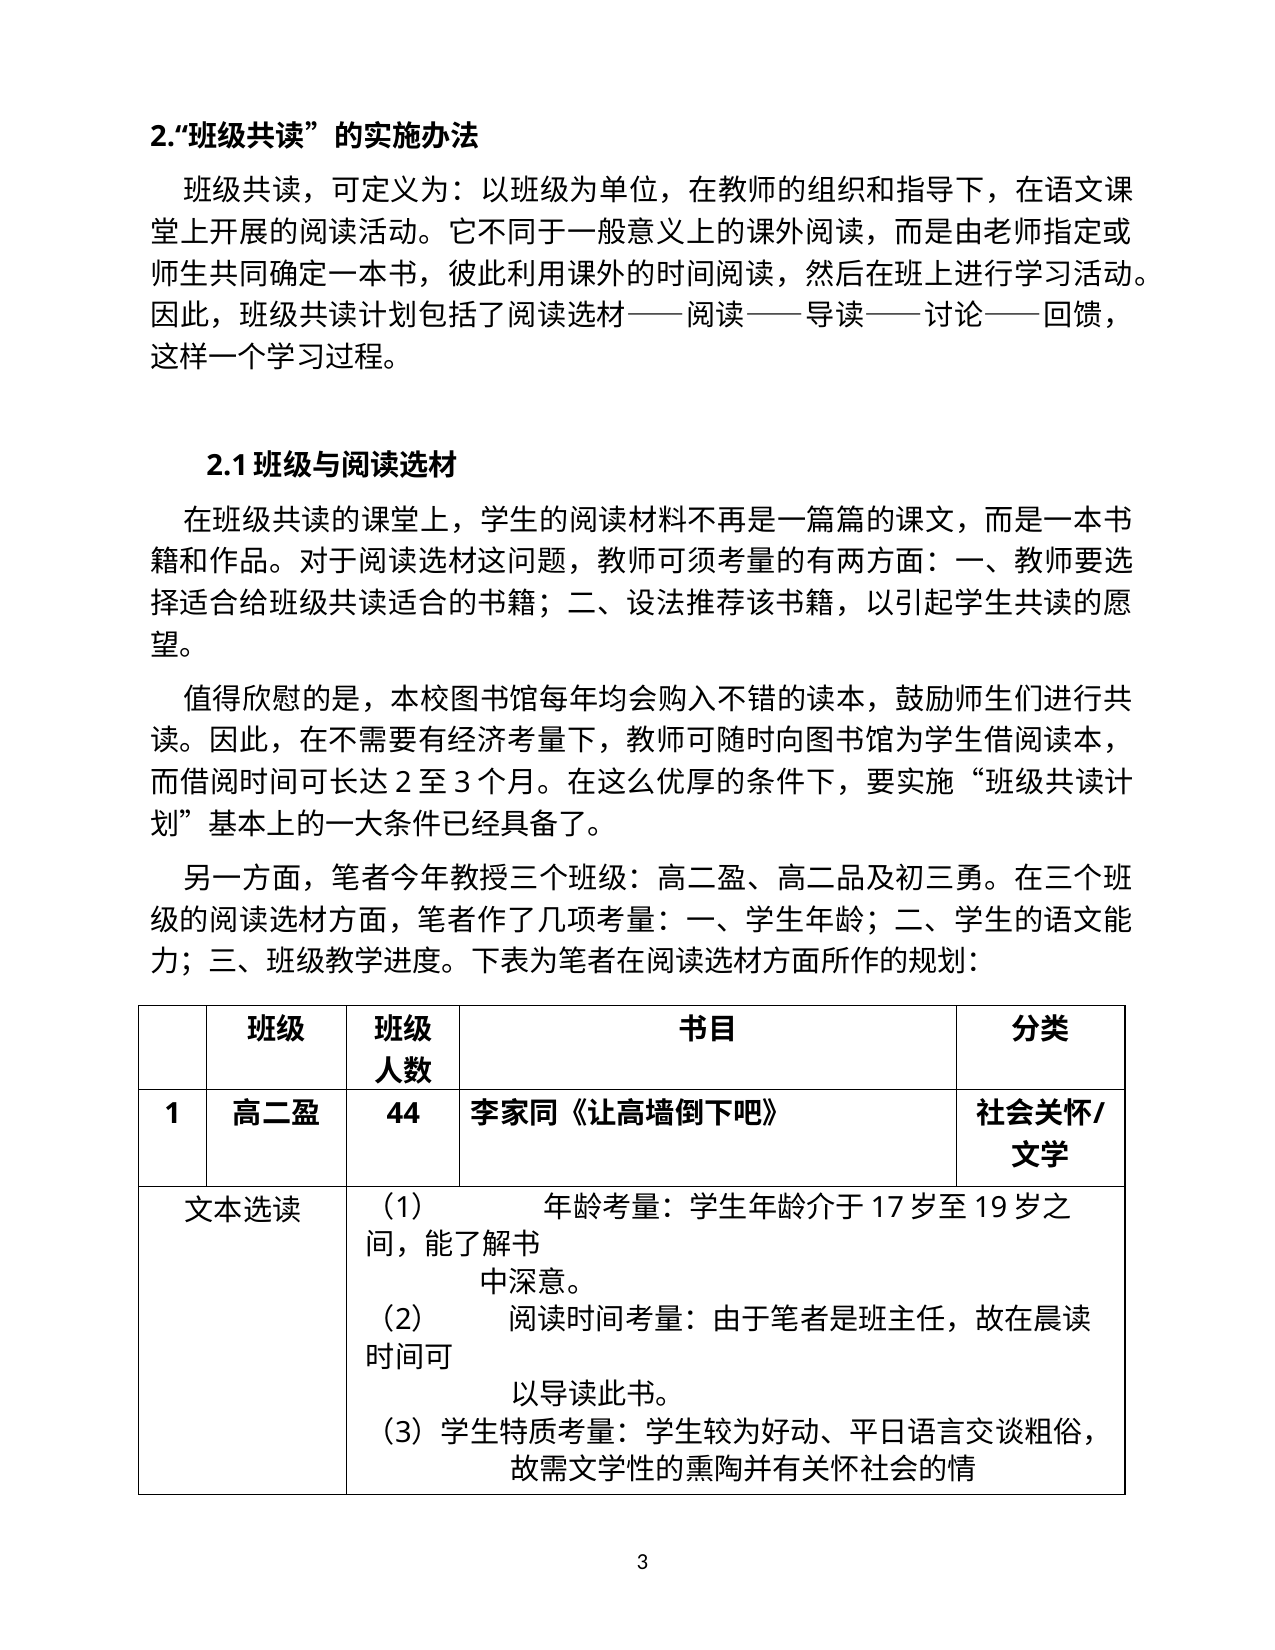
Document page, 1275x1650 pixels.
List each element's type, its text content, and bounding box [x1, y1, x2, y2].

table_cell 文本选读 [139, 1187, 346, 1493]
table_cell 高二盈 [207, 1090, 346, 1186]
text 另一方面，笔者今年教授三个班级：高二盈、高二品及初三勇。在三个班级的阅读选材方面，笔者作了几项考量：一、学生年龄；二、学生的语文能力；三、班级教学进度。下表为笔者在阅读选材方面所作的规划： [150, 855, 1134, 980]
table_header [139, 1006, 206, 1089]
table_cell 社会关怀/文学 [957, 1090, 1124, 1186]
table_cell 1 [139, 1090, 206, 1186]
table_header 分类 [957, 1006, 1124, 1089]
table_cell 44 [347, 1090, 459, 1186]
text 值得欣慰的是，本校图书馆每年均会购入不错的读本，鼓励师生们进行共读。因此，在不需要有经济考量下，教师可随时向图书馆为学生借阅读本，而借阅时间可长达2至3个月。在这么优厚的条件下，要实施“班级共读计划”基本上的一大条件已经具备了。 [150, 676, 1134, 842]
table_header 书目 [460, 1006, 956, 1089]
table_header 班级 人数 [347, 1006, 459, 1089]
text 2.1班级与阅读选材 [206, 442, 1134, 484]
text 在班级共读的课堂上，学生的阅读材料不再是一篇篇的课文，而是一本书籍和作品。对于阅读选材这问题，教师可须考量的有两方面：一、教师要选择适合给班级共读适合的书籍；二、设法推荐该书籍，以引起学生共读的愿望。 [150, 497, 1134, 663]
text 2.“班级共读”的实施办法 [150, 112, 1134, 155]
text 班级共读，可定义为：以班级为单位，在教师的组织和指导下，在语文课堂上开展的阅读活动。它不同于一般意义上的课外阅读，而是由老师指定或师生共同确定一本书，彼此利用课外的时间阅读，然后在班上进行学习活动。因此，班级共读计划包括了阅读选材——阅读——导读——讨论——回馈，这样一个学习过程。 [150, 167, 1134, 376]
table_header 班级 [207, 1006, 346, 1089]
table_cell 李家同《让高墙倒下吧》 [460, 1090, 956, 1186]
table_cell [347, 1187, 1124, 1493]
